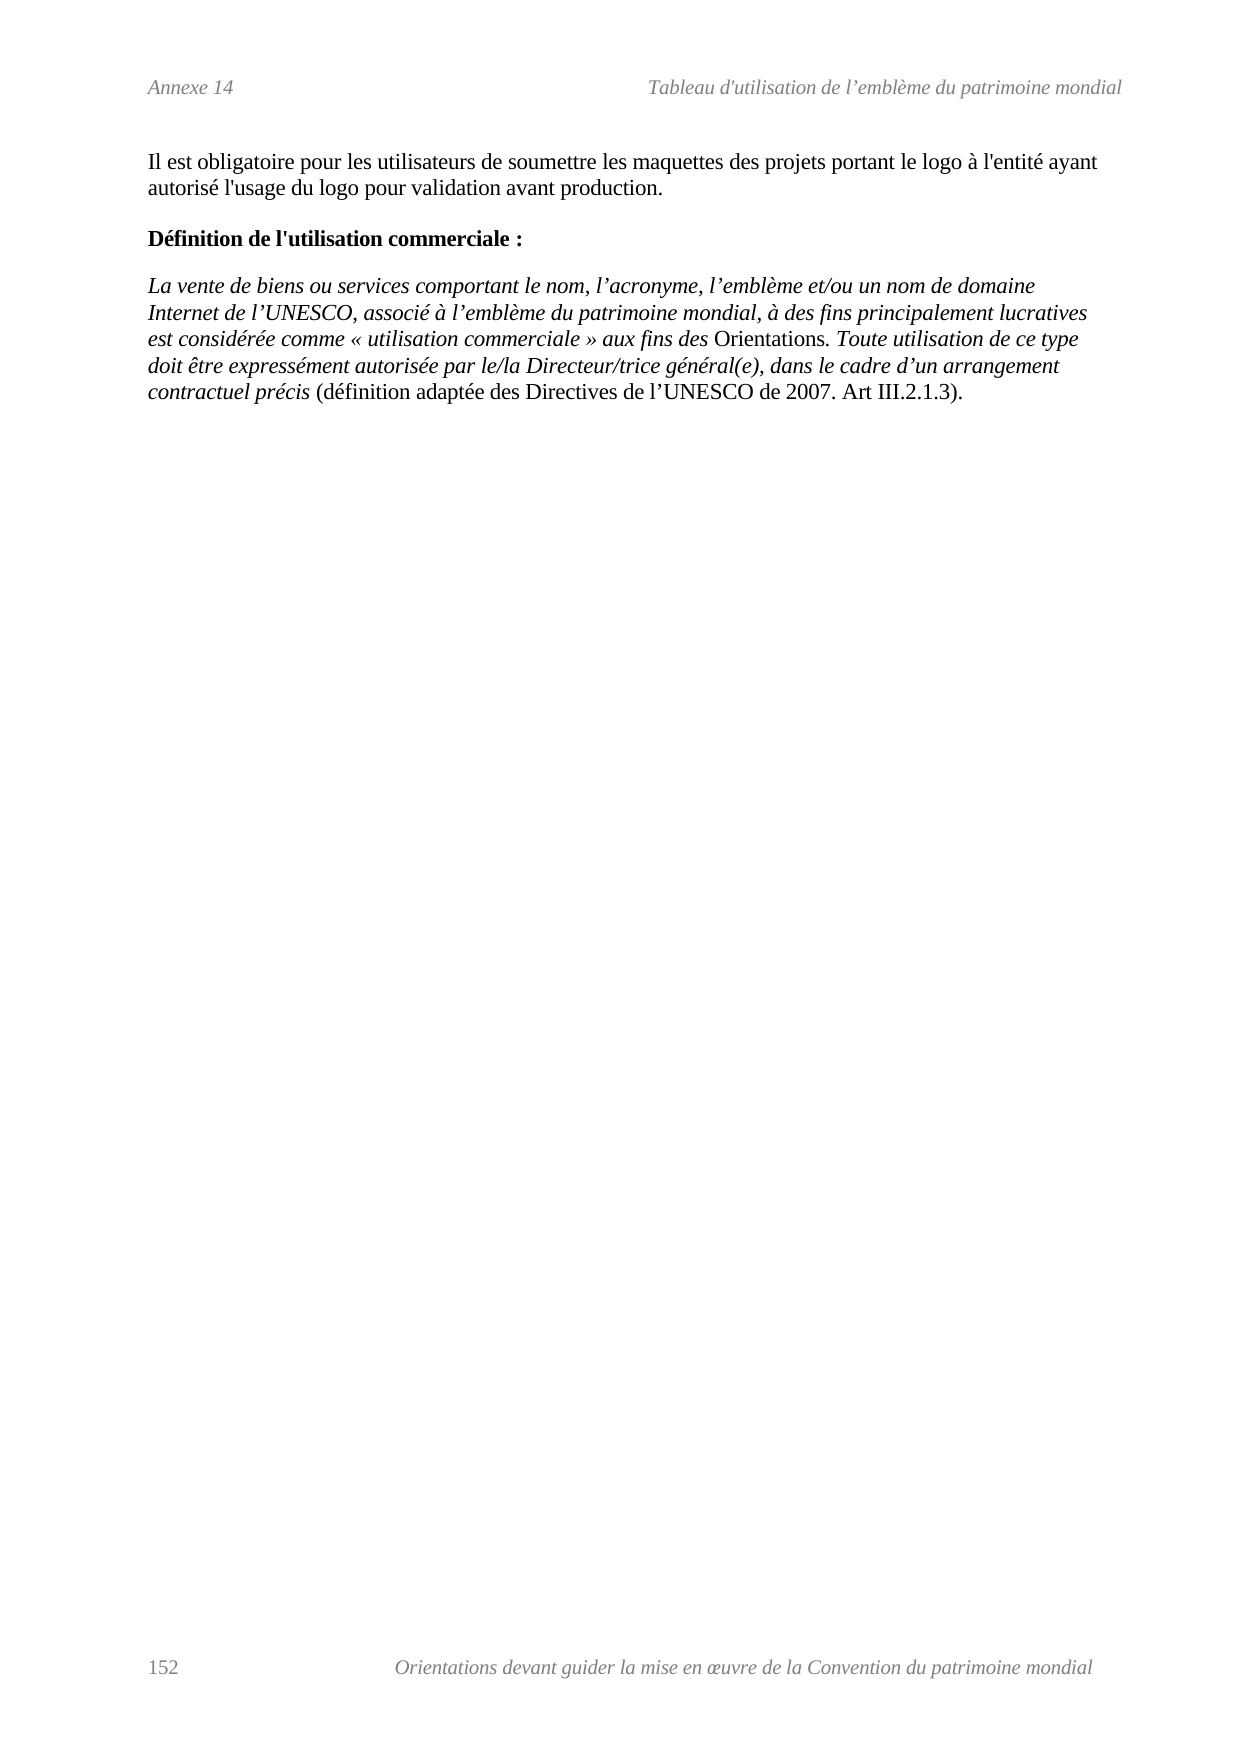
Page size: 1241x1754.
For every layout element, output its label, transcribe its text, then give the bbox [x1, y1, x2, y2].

text La vente de biens ou services comportant le nom, l’acronyme, l’emblème et/ou un nom de domaine Internet de l’UNESCO, associé à l’emblème du patrimoine mondial, à des fins principalement lucratives est considérée comme « utilisation commerciale » aux fins des Orientations. Toute utilisation de ce type doit être expressément autorisée par le/la Directeur/trice général(e), dans le cadre d’un arrangement contractuel précis (définition adaptée des Directives de l’UNESCO de 2007. Art III.2.1.3). [148, 273, 1098, 404]
text Il est obligatoire pour les utilisateurs de soumettre les maquettes des projets portant le logo à l'entité ayant autorisé l'usage du logo pour validation avant production. [148, 148, 1098, 200]
text Définition de l'utilisation commerciale : [148, 225, 1098, 252]
